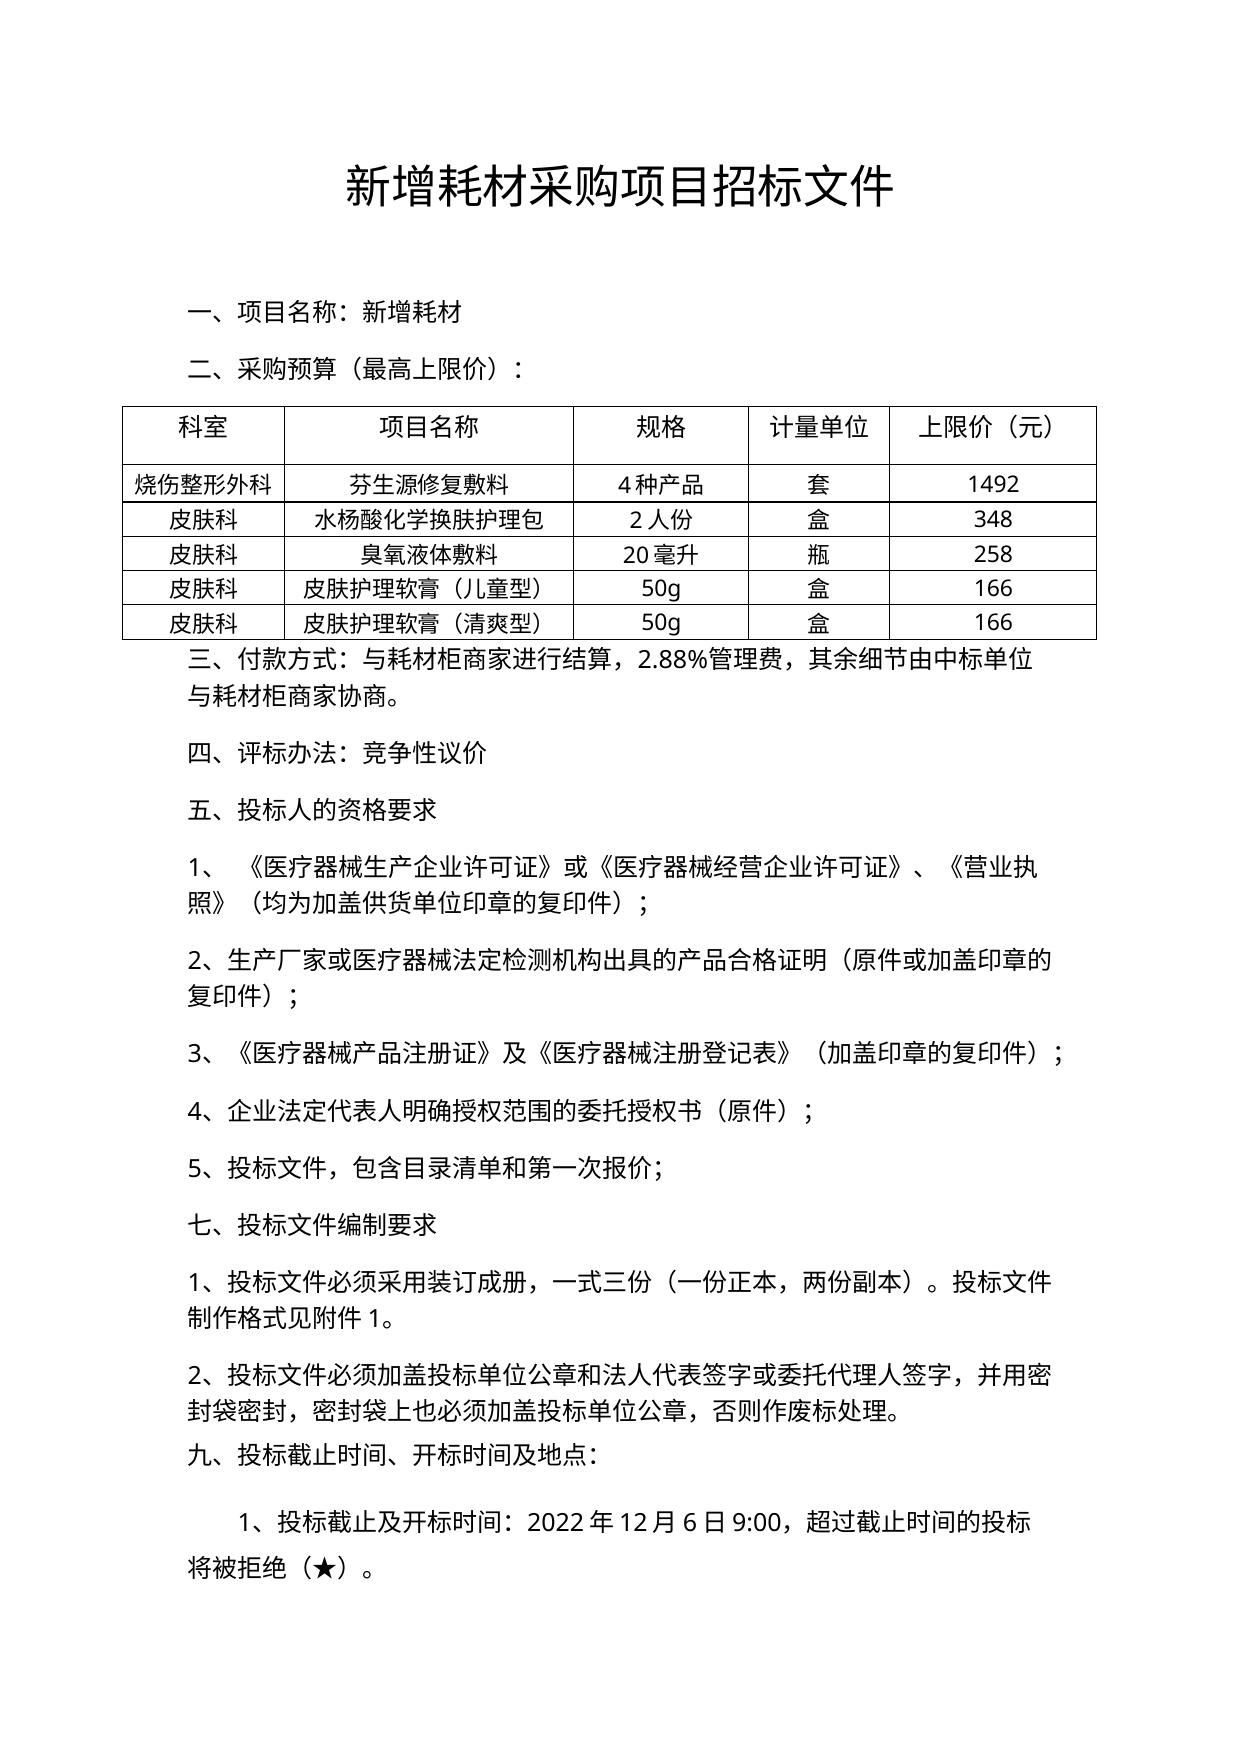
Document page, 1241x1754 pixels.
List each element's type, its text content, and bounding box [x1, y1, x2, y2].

text 1、投标截止及开标时间：2022年12月6日9:00，超过截止时间的投标将被拒绝（★）。 [187, 1495, 1053, 1586]
table_cell 50g [574, 571, 748, 604]
table_header 科室 [123, 407, 284, 464]
text 四、评标办法：竞争性议价 [187, 733, 1053, 769]
table_cell 50g [574, 605, 748, 639]
table_cell 皮肤科 [123, 605, 284, 639]
table_cell 套 [749, 465, 889, 501]
table_cell 2人份 [574, 503, 748, 536]
text 一、项目名称：新增耗材 [187, 292, 1053, 328]
text 新增耗材采购项目招标文件 [187, 150, 1053, 216]
text 三、付款方式：与耗材柜商家进行结算，2.88%管理费，其余细节由中标单位与耗材柜商家协商。 [187, 640, 1053, 712]
table_cell 盒 [749, 571, 889, 604]
text 2、投标文件必须加盖投标单位公章和法人代表签字或委托代理人签字，并用密封袋密封，密封袋上也必须加盖投标单位公章，否则作废标处理。 [187, 1356, 1053, 1428]
table_cell 烧伤整形外科 [123, 465, 284, 501]
table_cell 臭氧液体敷料 [285, 537, 573, 570]
text 二、采购预算（最高上限价）： [187, 349, 1053, 385]
table_cell 瓶 [749, 537, 889, 570]
table_cell 皮肤护理软膏（儿童型） [285, 571, 573, 604]
table_cell 皮肤科 [123, 571, 284, 604]
text 九、投标截止时间、开标时间及地点： [187, 1428, 1053, 1474]
table_header 计量单位 [749, 407, 889, 464]
table_header 上限价（元） [890, 407, 1096, 464]
text 2、生产厂家或医疗器械法定检测机构出具的产品合格证明（原件或加盖印章的复印件）； [187, 941, 1053, 1013]
table_cell 348 [890, 503, 1096, 536]
table_cell 皮肤护理软膏（清爽型） [285, 605, 573, 639]
text 3、《医疗器械产品注册证》及《医疗器械注册登记表》（加盖印章的复印件）； [187, 1034, 1053, 1070]
table_cell 盒 [749, 503, 889, 536]
text 4、企业法定代表人明确授权范围的委托授权书（原件）； [187, 1091, 1053, 1127]
table_cell 水杨酸化学换肤护理包 [285, 503, 573, 536]
table_cell 皮肤科 [123, 537, 284, 570]
text 5、投标文件，包含目录清单和第一次报价； [187, 1148, 1053, 1184]
table_header 规格 [574, 407, 748, 464]
text 七、投标文件编制要求 [187, 1205, 1053, 1241]
table_cell 4种产品 [574, 465, 748, 501]
text 五、投标人的资格要求 [187, 790, 1053, 826]
table_cell 芬生源修复敷料 [285, 465, 573, 501]
text 1、 《医疗器械生产企业许可证》或《医疗器械经营企业许可证》、《营业执照》（均为加盖供货单位印章的复印件）； [187, 847, 1053, 920]
table_header 项目名称 [285, 407, 573, 464]
table_cell 258 [890, 537, 1096, 570]
table_cell 1492 [890, 465, 1096, 501]
table_cell 盒 [749, 605, 889, 639]
table_cell 166 [890, 605, 1096, 639]
text 1、投标文件必须采用装订成册，一式三份（一份正本，两份副本）。投标文件制作格式见附件1。 [187, 1262, 1053, 1335]
table_cell 166 [890, 571, 1096, 604]
table_cell 20毫升 [574, 537, 748, 570]
table_cell 皮肤科 [123, 503, 284, 536]
